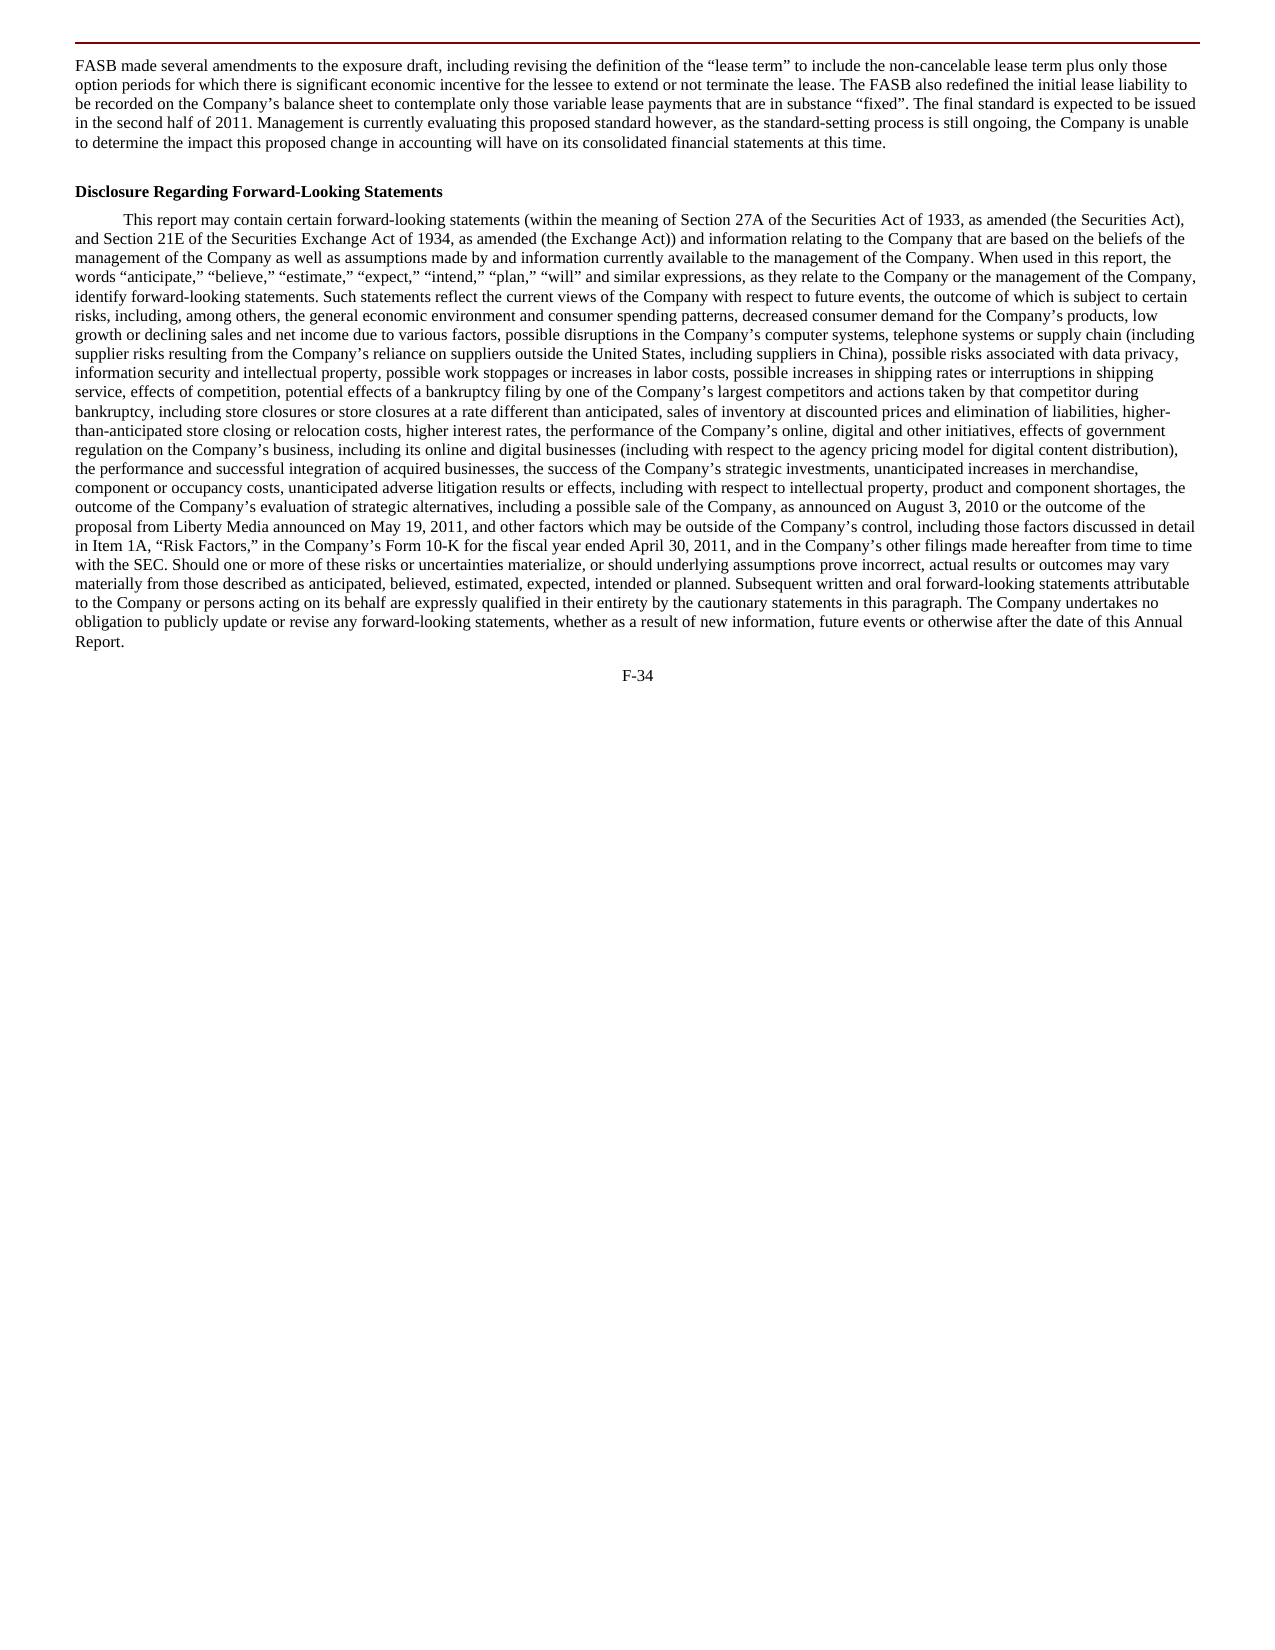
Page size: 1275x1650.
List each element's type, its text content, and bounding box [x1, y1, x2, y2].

text This report may contain certain forward-looking statements (within the meaning of Section 27A of the Securities Act of 1933, as amended (the Securities Act), and Section 21E of the Securities Exchange Act of 1934, as amended (the Exchange Act)) and information relating to the Company that are based on the beliefs of the management of the Company as well as assumptions made by and information currently available to the management of the Company. When used in this report, the words “anticipate,” “believe,” “estimate,” “expect,” “intend,” “plan,” “will” and similar expressions, as they relate to the Company or the management of the Company, identify forward-looking statements. Such statements reflect the current views of the Company with respect to future events, the outcome of which is subject to certain risks, including, among others, the general economic environment and consumer spending patterns, decreased consumer demand for the Company’s products, low growth or declining sales and net income due to various factors, possible disruptions in the Company’s computer systems, telephone systems or supply chain (including supplier risks resulting from the Company’s reliance on suppliers outside the United States, including suppliers in China), possible risks associated with data privacy, information security and intellectual property, possible work stoppages or increases in labor costs, possible increases in shipping rates or interruptions in shipping service, effects of competition, potential effects of a bankruptcy filing by one of the Company’s largest competitors and actions taken by that competitor during bankruptcy, including store closures or store closures at a rate different than anticipated, sales of inventory at discounted prices and elimination of liabilities, higher-than-anticipated store closing or relocation costs, higher interest rates, the performance of the Company’s online, digital and other initiatives, effects of government regulation on the Company’s business, including its online and digital businesses (including with respect to the agency pricing model for digital content distribution), the performance and successful integration of acquired businesses, the success of the Company’s strategic investments, unanticipated increases in merchandise, component or occupancy costs, unanticipated adverse litigation results or effects, including with respect to intellectual property, product and component shortages, the outcome of the Company’s evaluation of strategic alternatives, including a possible sale of the Company, as announced on August 3, 2010 or the outcome of the proposal from Liberty Media announced on May 19, 2011, and other factors which may be outside of the Company’s control, including those factors discussed in detail in Item 1A, “Risk Factors,” in the Company’s Form 10-K for the fiscal year ended April 30, 2011, and in the Company’s other filings made hereafter from time to time with the SEC. Should one or more of these risks or uncertainties materialize, or should underlying assumptions prove incorrect, actual results or outcomes may vary materially from those described as anticipated, believed, estimated, expected, intended or planned. Subsequent written and oral forward-looking statements attributable to the Company or persons acting on its behalf are expressly qualified in their entirety by the cautionary statements in this paragraph. The Company undertakes no obligation to publicly update or revise any forward-looking statements, whether as a result of new information, future events or otherwise after the date of this Annual Report. [75, 210, 1200, 651]
text F-34 [75, 666, 1200, 685]
text Disclosure Regarding Forward-Looking Statements [75, 181, 1200, 201]
text FASB made several amendments to the exposure draft, including revising the definition of the “lease term” to include the non-cancelable lease term plus only those option periods for which there is significant economic incentive for the lessee to extend or not terminate the lease. The FASB also redefined the initial lease liability to be recorded on the Company’s balance sheet to contemplate only those variable lease payments that are in substance “fixed”. The final standard is expected to be issued in the second half of 2011. Management is currently evaluating this proposed standard however, as the standard-setting process is still ongoing, the Company is unable to determine the impact this proposed change in accounting will have on its consolidated financial statements at this time. [75, 56, 1200, 152]
